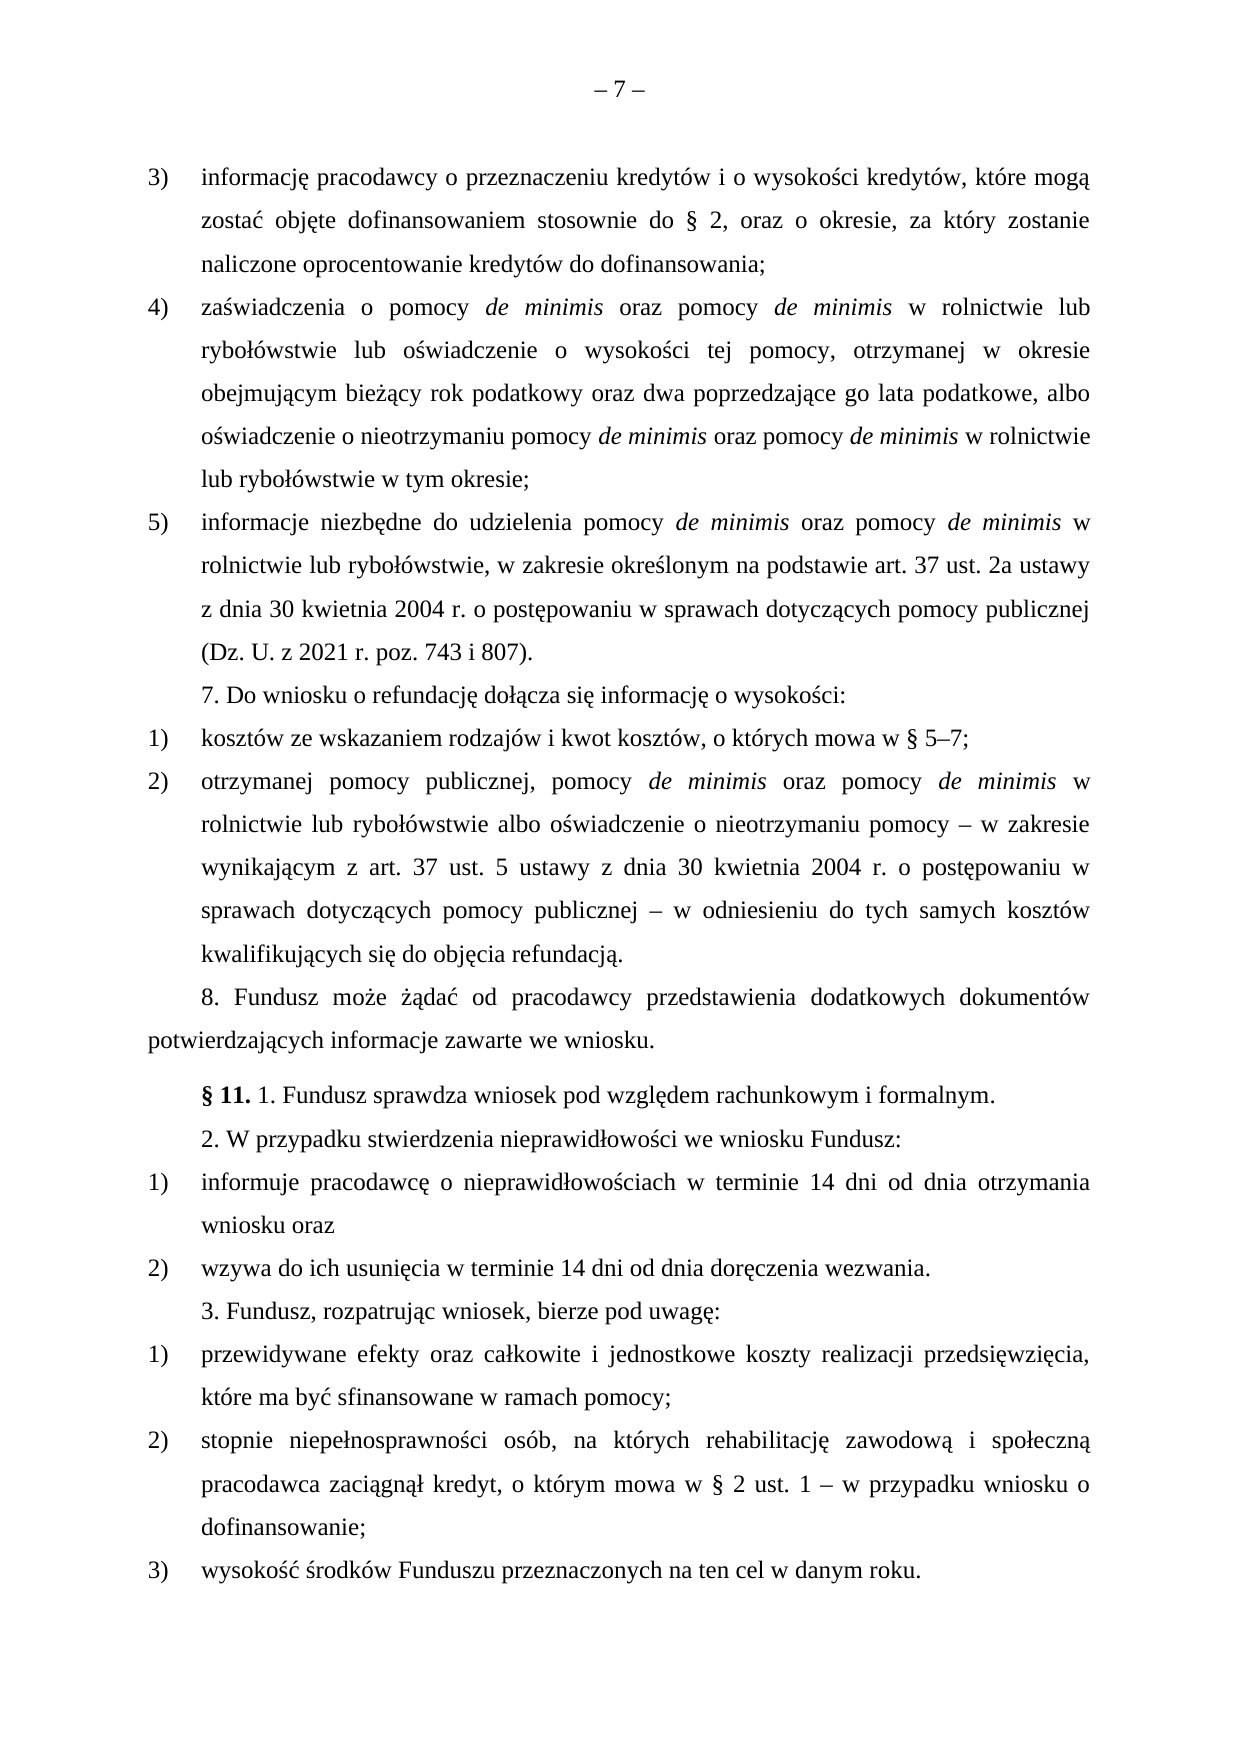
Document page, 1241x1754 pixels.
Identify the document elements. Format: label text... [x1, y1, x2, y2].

text 5) informacje niezbędne do udzielenia pomocy de minimis oraz pomocy de minimis w rolnictwie lub rybołówstwie, w zakresie określonym na podstawie art. 37 ust. 2a ustawy z dnia 30 kwietnia 2004 r. o postępowaniu w sprawach dotyczących pomocy publicznej (Dz. U. z 2021 r. poz. 743 i 807). [148, 507, 1091, 666]
text § 11. 1. Fundusz sprawdza wniosek pod względem rachunkowym i formalnym. [148, 1081, 1091, 1109]
text 2) otrzymanej pomocy publicznej, pomocy de minimis oraz pomocy de minimis w rolnictwie lub rybołówstwie albo oświadczenie o nieotrzymaniu pomocy – w zakresie wynikającym z art. 37 ust. 5 ustawy z dnia 30 kwietnia 2004 r. o postępowaniu w sprawach dotyczących pomocy publicznej – w odniesieniu do tych samych kosztów kwalifikujących się do objęcia refundacją. [148, 766, 1091, 967]
text 2) stopnie niepełnosprawności osób, na których rehabilitację zawodową i społeczną pracodawca zaciągnął kredyt, o którym mowa w § 2 ust. 1 – w przypadku wniosku o dofinansowanie; [148, 1426, 1091, 1541]
text 1) kosztów ze wskazaniem rodzajów i kwot kosztów, o których mowa w § 5–7; [148, 723, 1091, 752]
text 2. W przypadku stwierdzenia nieprawidłowości we wniosku Fundusz: [148, 1124, 1091, 1152]
text 3) informację pracodawcy o przeznaczeniu kredytów i o wysokości kredytów, które mogą zostać objęte dofinansowaniem stosownie do § 2, oraz o okresie, za który zostanie naliczone oprocentowanie kredytów do dofinansowania; [148, 162, 1091, 277]
text 8. Fundusz może żądać od pracodawcy przedstawienia dodatkowych dokumentów potwierdzających informacje zawarte we wniosku. [148, 982, 1091, 1054]
text 3) wysokość środków Funduszu przeznaczonych na ten cel w danym roku. [148, 1555, 1091, 1584]
text 3. Fundusz, rozpatrując wniosek, bierze pod uwagę: [148, 1296, 1091, 1325]
text 2) wzywa do ich usunięcia w terminie 14 dni od dnia doręczenia wezwania. [148, 1253, 1091, 1282]
text 1) przewidywane efekty oraz całkowite i jednostkowe koszty realizacji przedsięwzięcia, które ma być sfinansowane w ramach pomocy; [148, 1339, 1091, 1411]
text 1) informuje pracodawcę o nieprawidłowościach w terminie 14 dni od dnia otrzymania wniosku oraz [148, 1167, 1091, 1239]
text 7. Do wniosku o refundację dołącza się informację o wysokości: [148, 680, 1091, 709]
text 4) zaświadczenia o pomocy de minimis oraz pomocy de minimis w rolnictwie lub rybołówstwie lub oświadczenie o wysokości tej pomocy, otrzymanej w okresie obejmującym bieżący rok podatkowy oraz dwa poprzedzające go lata podatkowe, albo oświadczenie o nieotrzymaniu pomocy de minimis oraz pomocy de minimis w rolnictwie lub rybołówstwie w tym okresie; [148, 292, 1091, 493]
